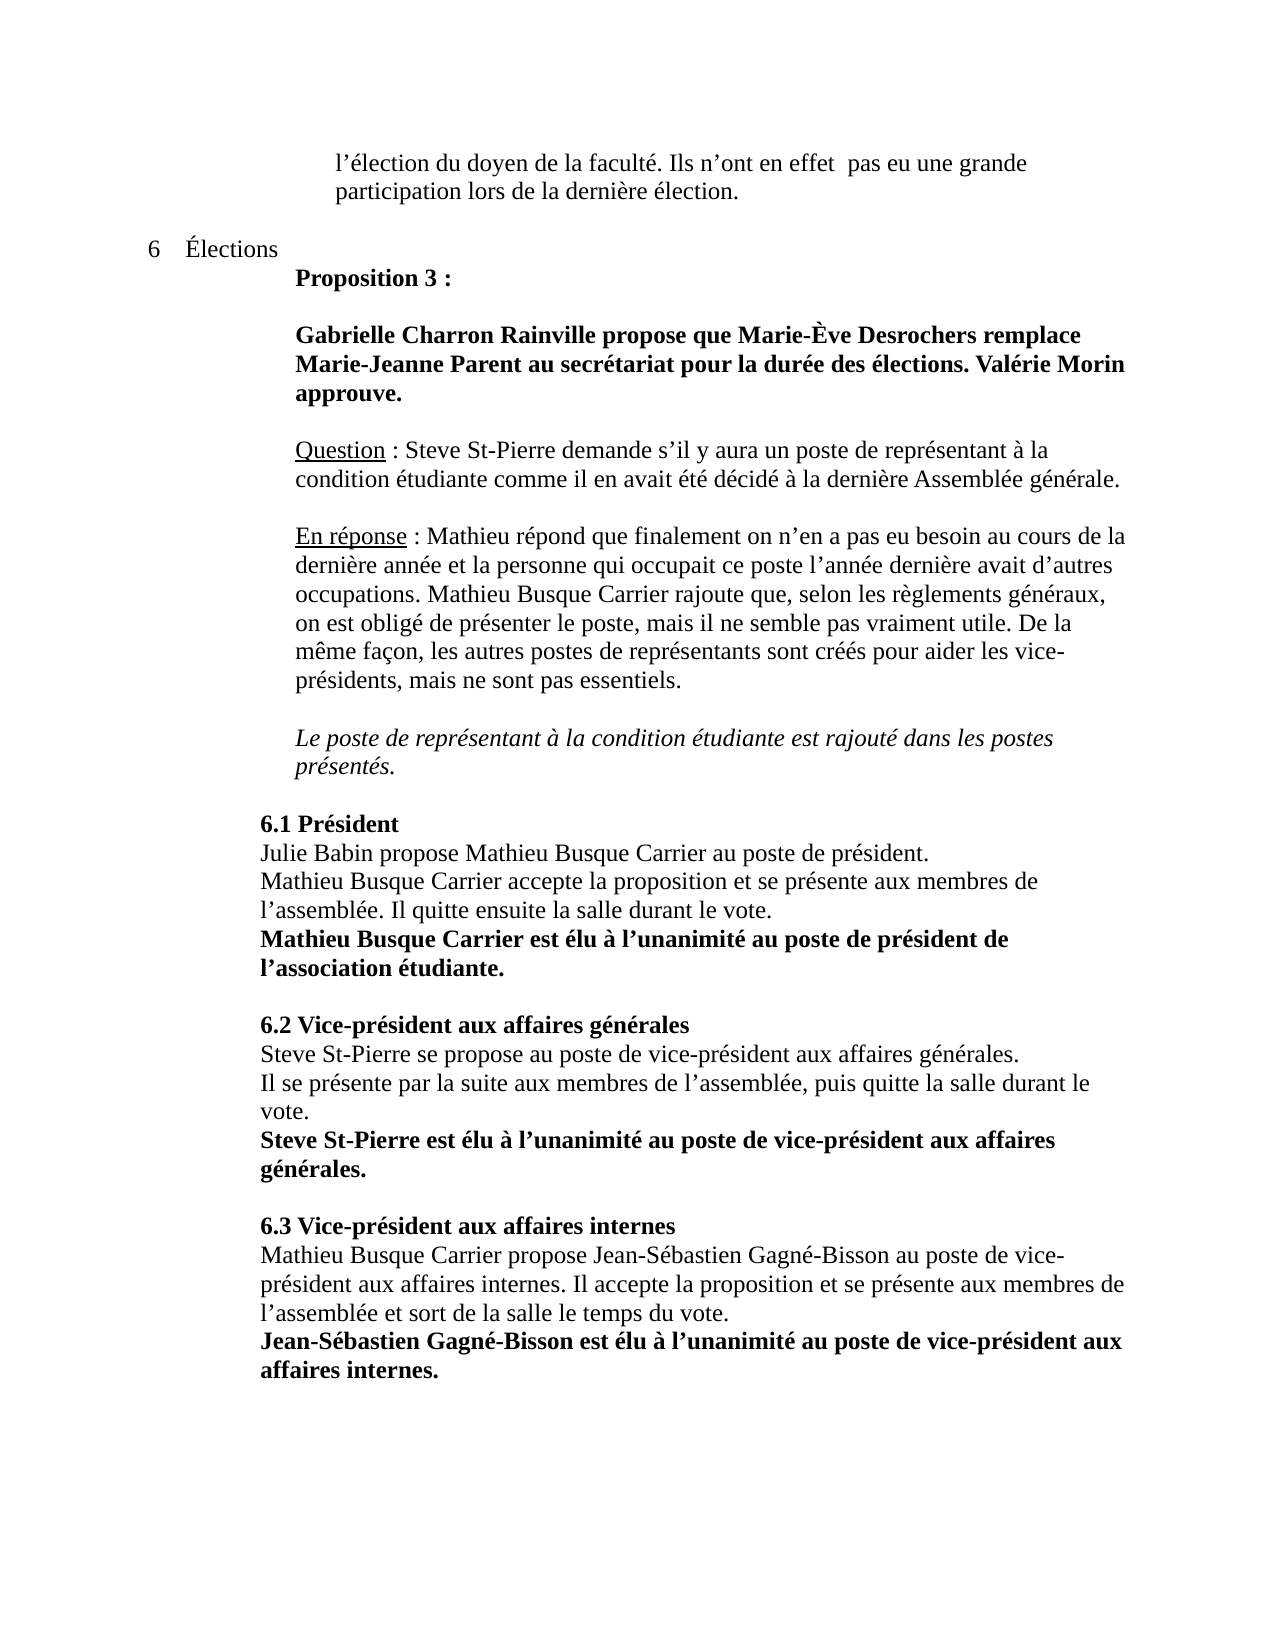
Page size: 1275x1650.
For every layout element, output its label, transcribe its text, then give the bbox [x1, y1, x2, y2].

list 6.3 Vice-président aux affaires internes Mathieu Busque Carrier propose Jean-Sébastien Gagné-Bisson au poste de vice-président aux affaires internes. Il accepte la proposition et se présente aux membres de l’assemblée et sort de la salle le temps du vote. Jean-Sébastien Gagné-Bisson est élu à l’unanimité au poste de vice-président aux affaires internes. [260, 1211, 1127, 1384]
list Mathieu Busque Carrier accepte la proposition et se présente aux membres de l’assemblée. Il quitte ensuite la salle durant le vote. Mathieu Busque Carrier est élu à l’unanimité au poste de président de l’association étudiante. [260, 866, 1127, 981]
list Le poste de représentant à la condition étudiante est rajouté dans les postes présentés. [295, 723, 1127, 780]
list Proposition 3 : [260, 263, 1127, 291]
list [298, 148, 1127, 205]
list Julie Babin propose Mathieu Busque Carrier au poste de président. [260, 838, 1127, 866]
list Élections [148, 234, 1127, 263]
list En réponse : Mathieu répond que finalement on n’en a pas eu besoin au cours de la dernière année et la personne qui occupait ce poste l’année dernière avait d’autres occupations. Mathieu Busque Carrier rajoute que, selon les règlements généraux, on est obligé de présenter le poste, mais il ne semble pas vraiment utile. De la même façon, les autres postes de représentants sont créés pour aider les vice-présidents, mais ne sont pas essentiels. [295, 521, 1127, 694]
list Gabrielle Charron Rainville propose que Marie-Ève Desrochers remplace Marie-Jeanne Parent au secrétariat pour la durée des élections. Valérie Morin approuve. [295, 320, 1127, 406]
list 6.2 Vice-président aux affaires générales Steve St-Pierre se propose au poste de vice-président aux affaires générales. Il se présente par la suite aux membres de l’assemblée, puis quitte la salle durant le vote. Steve St-Pierre est élu à l’unanimité au poste de vice-président aux affaires générales. [260, 1010, 1127, 1183]
list 6.1 Président [260, 809, 1127, 838]
list Question : Steve St-Pierre demande s’il y aura un poste de représentant à la condition étudiante comme il en avait été décidé à la dernière Assemblée générale. [295, 435, 1127, 493]
